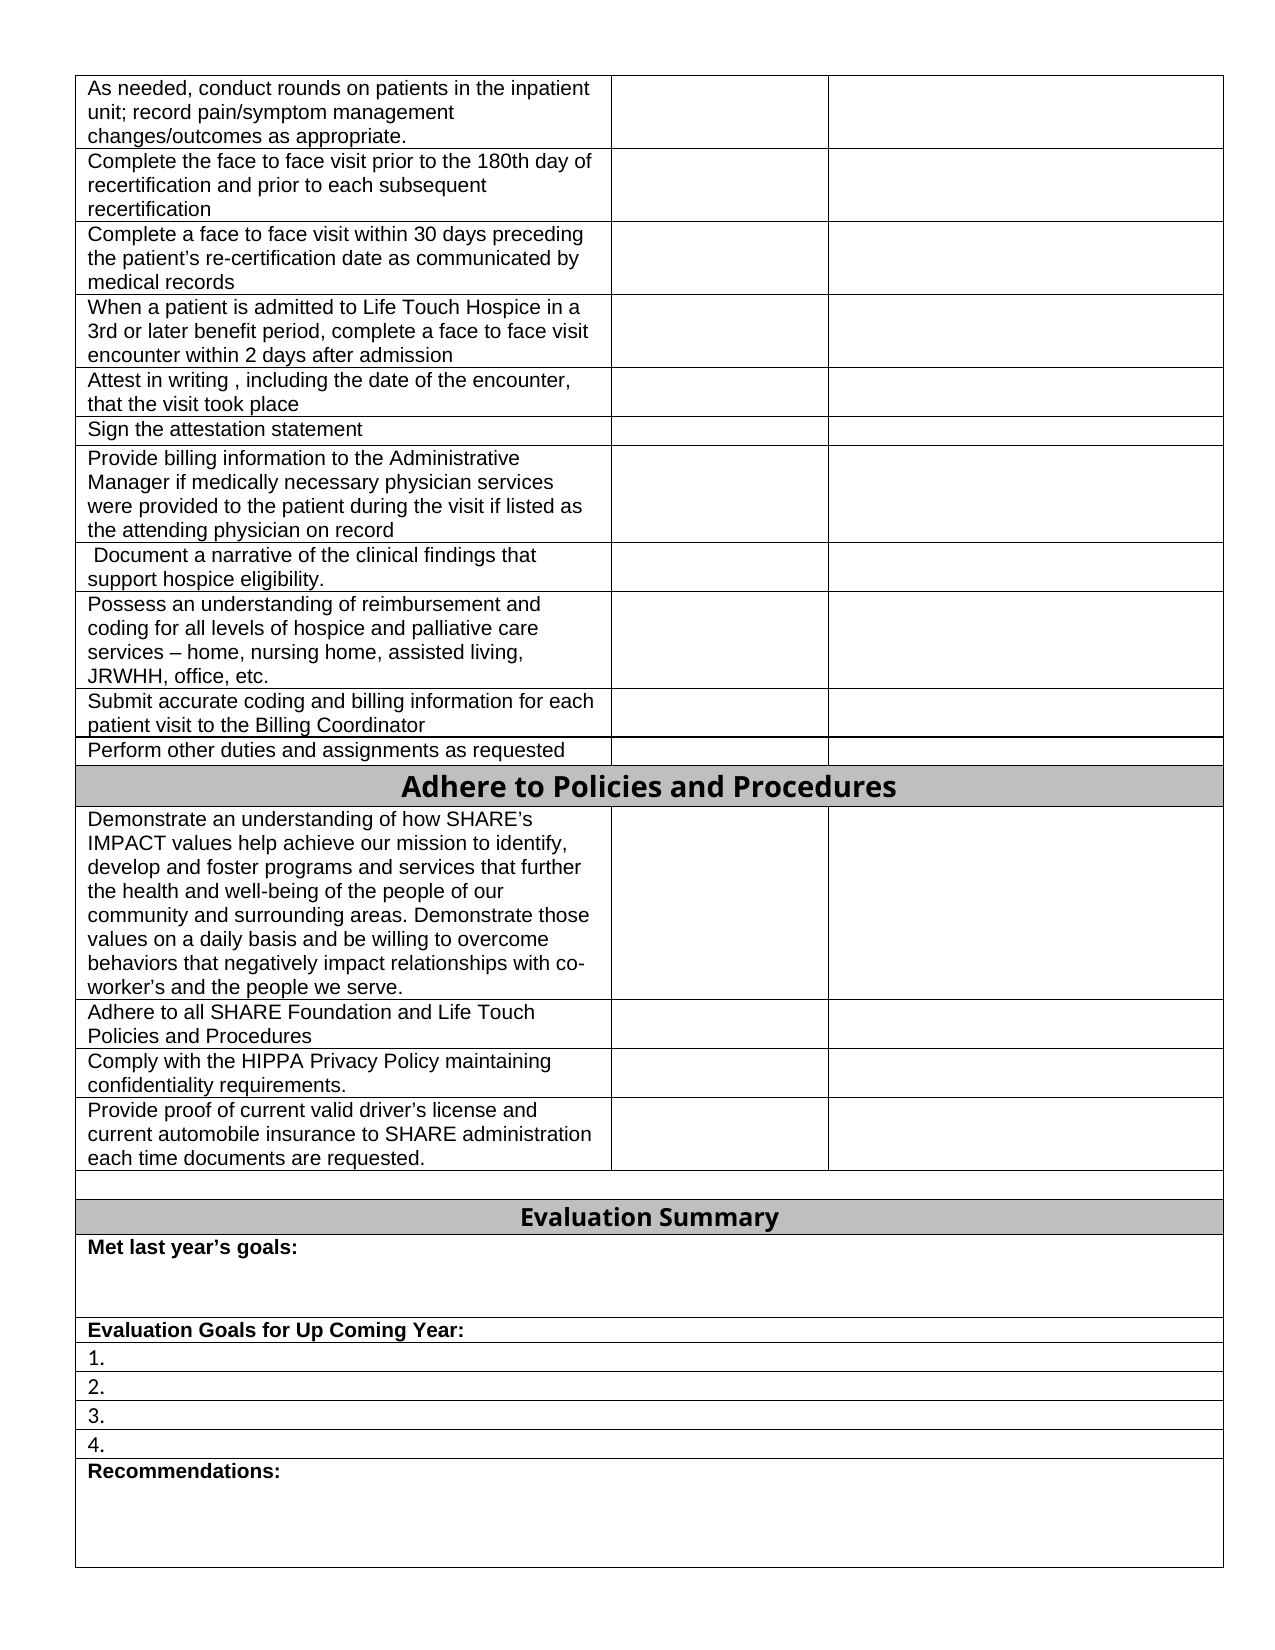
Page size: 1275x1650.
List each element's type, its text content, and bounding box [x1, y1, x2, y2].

table_cell Complete the face to face visit prior to the 180th day of recertification and prior to each subsequent recertification [76, 149, 611, 221]
table_cell Possess an understanding of reimbursement and coding for all levels of hospice and palliative care services – home, nursing home, assisted living, JRWHH, office, etc. [76, 592, 611, 687]
table_cell [829, 222, 1223, 294]
table_cell [612, 446, 828, 542]
table_cell Sign the attestation statement [76, 417, 611, 445]
table_cell [612, 149, 828, 221]
table_cell Adhere to Policies and Procedures [76, 766, 1223, 806]
table_cell [829, 1098, 1223, 1170]
table_cell [612, 1098, 828, 1170]
table_cell 2. [76, 1372, 1223, 1400]
table_cell Provide proof of current valid driver’s license and current automobile insurance to SHARE administration each time documents are requested. [76, 1098, 611, 1170]
table_cell Recommendations: [76, 1459, 1223, 1567]
table_cell [829, 368, 1223, 416]
table_cell 1. [76, 1343, 1223, 1371]
table_cell [829, 1000, 1223, 1048]
table_cell [829, 689, 1223, 736]
table_cell [612, 807, 828, 999]
table_cell [612, 76, 828, 148]
table_cell [829, 446, 1223, 542]
table_cell [612, 368, 828, 416]
table_cell Attest in writing , including the date of the encounter, that the visit took place [76, 368, 611, 416]
table_cell 4. [76, 1430, 1223, 1458]
table_cell [829, 295, 1223, 367]
table_cell [829, 149, 1223, 221]
table_cell [612, 1049, 828, 1097]
table_cell [829, 76, 1223, 148]
table_cell Provide billing information to the Administrative Manager if medically necessary physician services were provided to the patient during the visit if listed as the attending physician on record [76, 446, 611, 542]
table_cell When a patient is admitted to Life Touch Hospice in a 3rd or later benefit period, complete a face to face visit encounter within 2 days after admission [76, 295, 611, 367]
table_cell [829, 1049, 1223, 1097]
table_cell Perform other duties and assignments as requested [76, 738, 611, 765]
table_cell [612, 689, 828, 736]
table_cell [612, 543, 828, 591]
table_cell [612, 222, 828, 294]
table_cell [612, 1000, 828, 1048]
table_cell [829, 738, 1223, 765]
table_cell Adhere to all SHARE Foundation and Life Touch Policies and Procedures [76, 1000, 611, 1048]
table_cell [829, 417, 1223, 445]
table_cell [829, 592, 1223, 687]
table_cell Met last year’s goals: [76, 1235, 1223, 1317]
table_cell [612, 592, 828, 687]
table_cell [612, 738, 828, 765]
table_cell Submit accurate coding and billing information for each patient visit to the Billing Coordinator [76, 689, 611, 736]
table_cell Comply with the HIPPA Privacy Policy maintaining confidentiality requirements. [76, 1049, 611, 1097]
table_cell [829, 807, 1223, 999]
table_cell As needed, conduct rounds on patients in the inpatient unit; record pain/symptom management changes/outcomes as appropriate. [76, 76, 611, 148]
table_cell [76, 1171, 1223, 1199]
table_cell Document a narrative of the clinical findings that support hospice eligibility. [76, 543, 611, 591]
table_cell Demonstrate an understanding of how SHARE’s IMPACT values help achieve our mission to identify, develop and foster programs and services that further the health and well-being of the people of our community and surrounding areas. Demonstrate those values on a daily basis and be willing to overcome behaviors that negatively impact relationships with co-worker’s and the people we serve. [76, 807, 611, 999]
table_cell [612, 295, 828, 367]
table_cell [829, 543, 1223, 591]
table_cell 3. [76, 1401, 1223, 1429]
table_cell Evaluation Goals for Up Coming Year: [76, 1318, 1223, 1342]
table_cell [612, 417, 828, 445]
table_cell Complete a face to face visit within 30 days preceding the patient’s re-certification date as communicated by medical records [76, 222, 611, 294]
table_cell Evaluation Summary [76, 1200, 1223, 1234]
